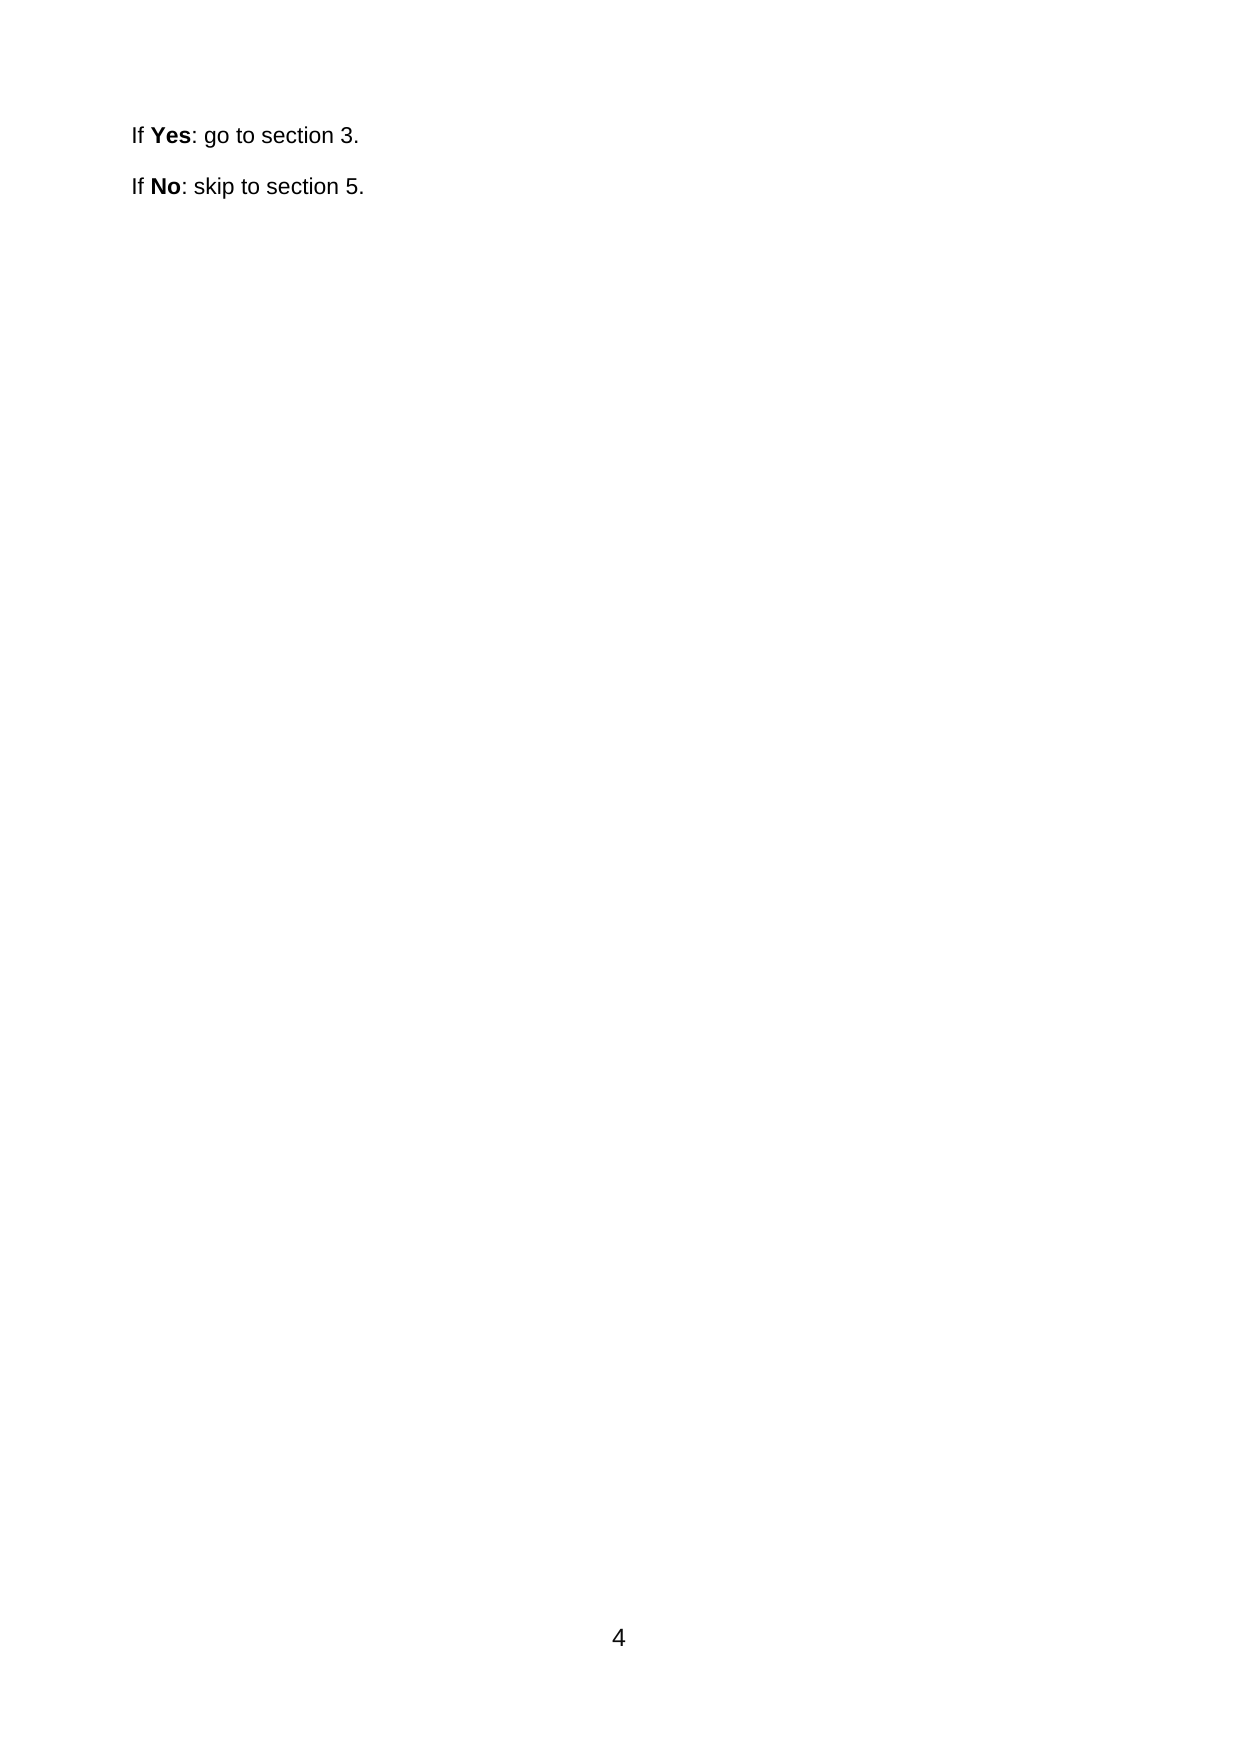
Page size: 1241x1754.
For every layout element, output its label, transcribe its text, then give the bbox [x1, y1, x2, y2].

text If No: skip to section 5. [131, 173, 1077, 199]
text If Yes: go to section 3. [131, 122, 1077, 148]
